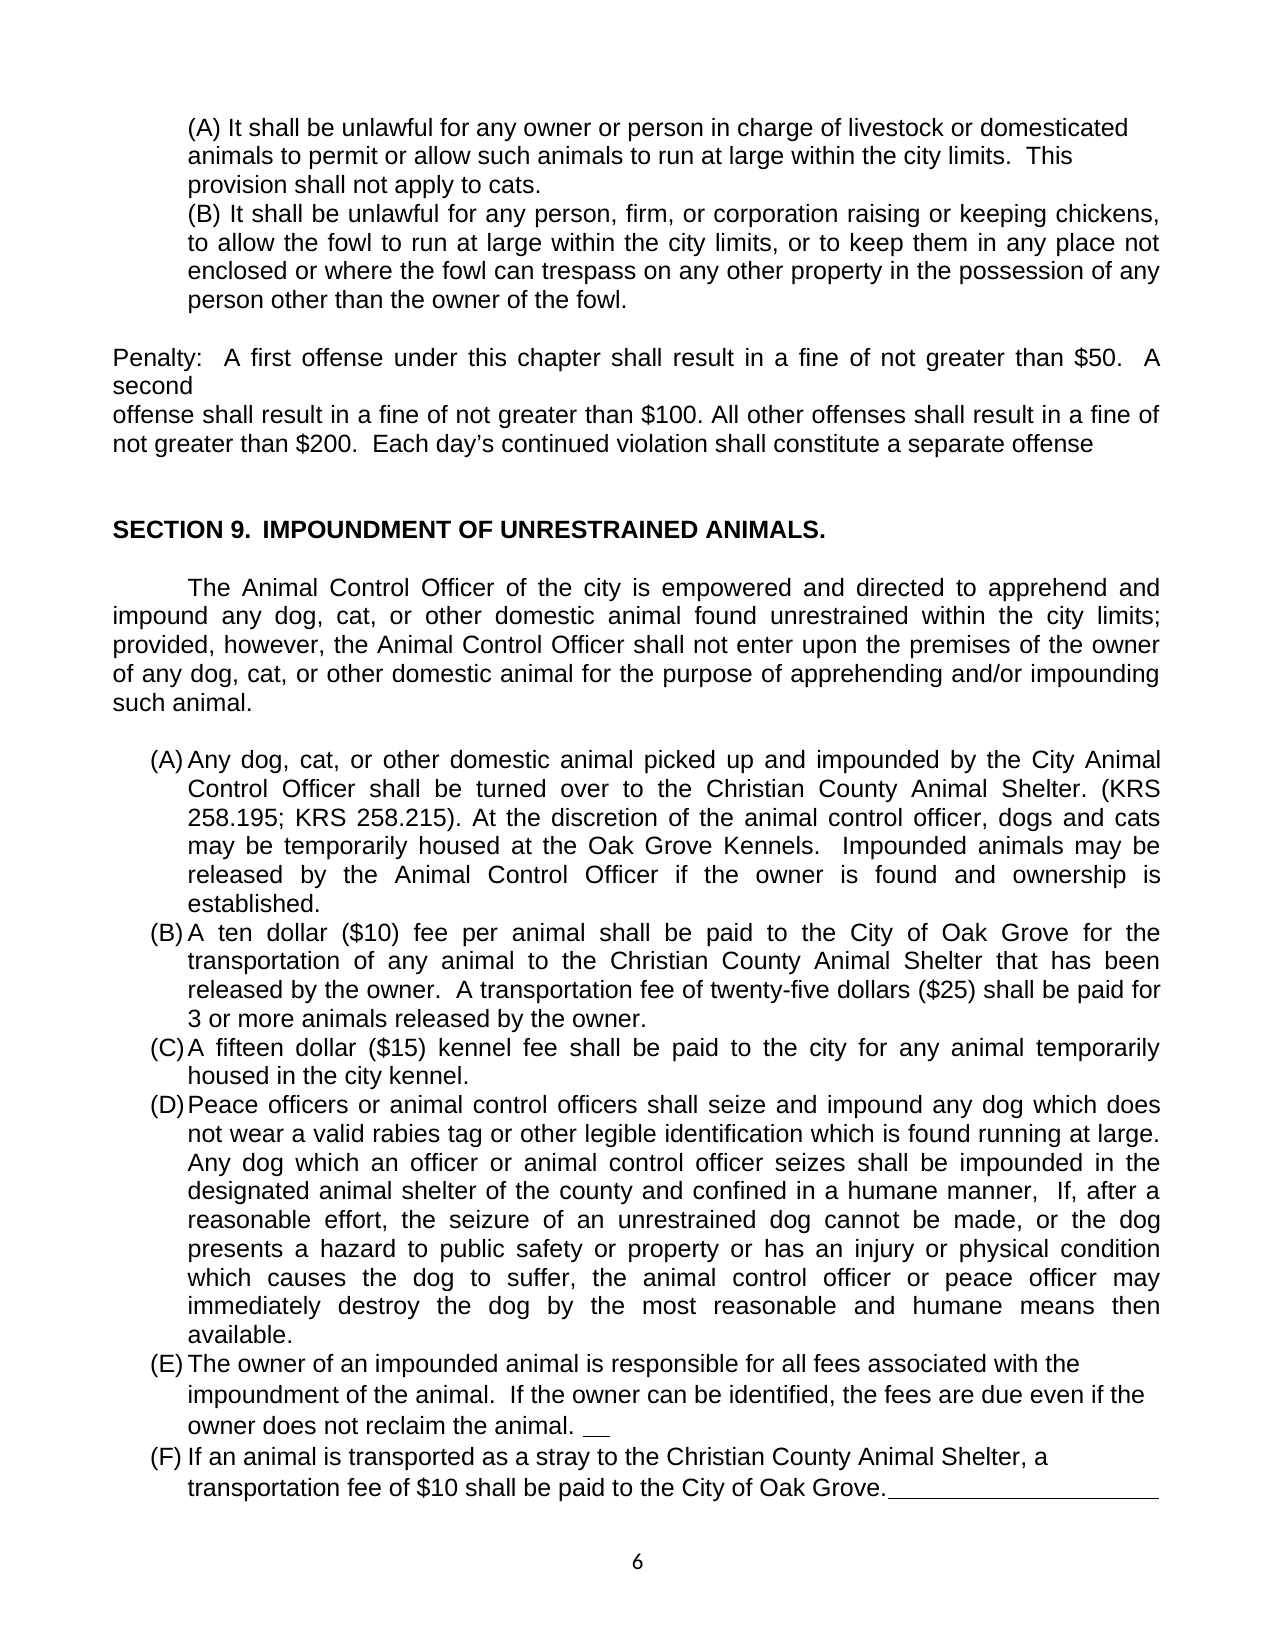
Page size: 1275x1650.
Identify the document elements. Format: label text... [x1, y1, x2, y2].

list A ten dollar ($10) fee per animal shall be paid to the City of Oak Grove for the transportation of any animal to the Christian County Animal Shelter that has been released by the owner. A transportation fee of twenty-five dollars ($25) shall be paid for 3 or more animals released by the owner. [150, 917, 1162, 1032]
list Any dog, cat, or other domestic animal picked up and impounded by the City Animal Control Officer shall be turned over to the Christian County Animal Shelter. (KRS 258.195; KRS 258.215). At the discretion of the animal control officer, dogs and cats may be temporarily housed at the Oak Grove Kennels. Impounded animals may be released by the Animal Control Officer if the owner is found and ownership is established. [150, 745, 1162, 917]
list The owner of an impounded animal is responsible for all fees associated with the impoundment of the animal. If the owner can be identified, the fees are due even if the owner does not reclaim the animal. [150, 1349, 1162, 1439]
text offense shall result in a fine of not greater than $100. All other offenses shall result in a fine of not greater than $200. Each day’s continued violation shall constitute a separate offense [112, 400, 1162, 457]
text The Animal Control Officer of the city is empowered and directed to apprehend and impound any dog, cat, or other domestic animal found unrestrained within the city limits; provided, however, the Animal Control Officer shall not enter upon the premises of the owner of any dog, cat, or other domestic animal for the purpose of apprehending and/or impounding such animal. [112, 572, 1162, 716]
list (A) It shall be unlawful for any owner or person in charge of livestock or domesticated animals to permit or allow such animals to run at large within the city limits. This provision shall not apply to cats. [187, 112, 1162, 199]
list Peace officers or animal control officers shall seize and impound any dog which does not wear a valid rabies tag or other legible identification which is found running at large. Any dog which an officer or animal control officer seizes shall be impounded in the designated animal shelter of the county and confined in a humane manner, If, after a reasonable effort, the seizure of an unrestrained dog cannot be made, or the dog presents a hazard to public safety or property or has an injury or physical condition which causes the dog to suffer, the animal control officer or peace officer may immediately destroy the dog by the most reasonable and humane means then available. [150, 1090, 1162, 1349]
text Penalty: A first offense under this chapter shall result in a fine of not greater than $50. A second [112, 342, 1162, 400]
list If an animal is transported as a stray to the Christian County Animal Shelter, a transportation fee of $10 shall be paid to the City of Oak Grove. [150, 1442, 1162, 1502]
text SECTION 9. IMPOUNDMENT OF UNRESTRAINED ANIMALS. [112, 515, 1162, 544]
list A fifteen dollar ($15) kennel fee shall be paid to the city for any animal temporarily housed in the city kennel. [150, 1032, 1162, 1090]
list (B) It shall be unlawful for any person, firm, or corporation raising or keeping chickens, to allow the fowl to run at large within the city limits, or to keep them in any place not enclosed or where the fowl can trespass on any other property in the possession of any person other than the owner of the fowl. [187, 199, 1162, 314]
